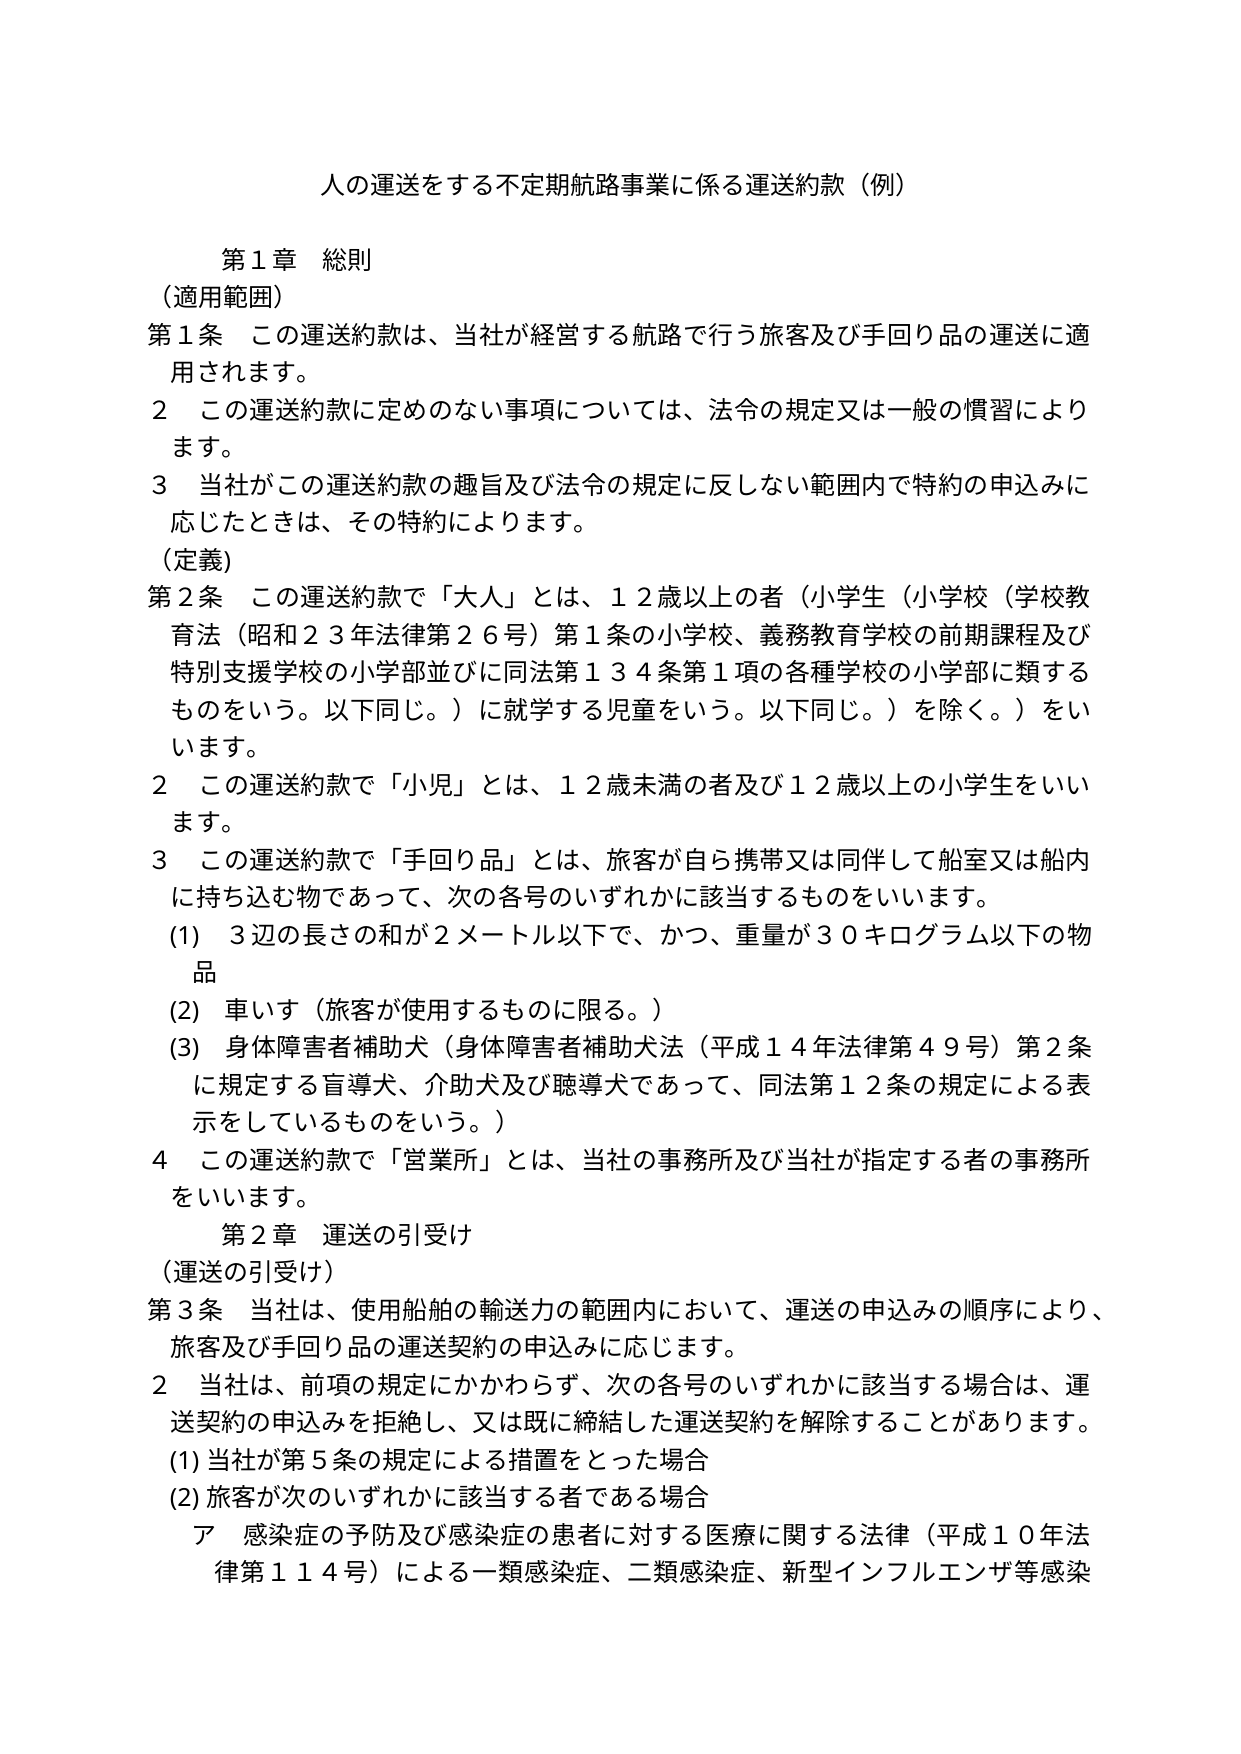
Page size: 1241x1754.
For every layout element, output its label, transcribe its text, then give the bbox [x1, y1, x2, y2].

text (2) 旅客が次のいずれかに該当する者である場合 [169, 1477, 1092, 1514]
text ３ この運送約款で「手回り品」とは、旅客が自ら携帯又は同伴して船室又は船内に持ち込む物であって、次の各号のいずれかに該当するものをいいます。 [148, 839, 1092, 914]
text 第２章 運送の引受け [221, 1214, 1092, 1252]
text ２ この運送約款に定めのない事項については、法令の規定又は一般の慣習によります。 [148, 389, 1092, 464]
text ３ 当社がこの運送約款の趣旨及び法令の規定に反しない範囲内で特約の申込みに応じたときは、その特約によります。 [148, 464, 1092, 539]
text （適用範囲） [148, 277, 1092, 314]
text 第２条 この運送約款で「大人」とは、１２歳以上の者（小学生（小学校（学校教育法（昭和２３年法律第２６号）第１条の小学校、義務教育学校の前期課程及び特別支援学校の小学部並びに同法第１３４条第１項の各種学校の小学部に類するものをいう。以下同じ。）に就学する児童をいう。以下同じ。）を除く。）をいいます。 [148, 577, 1092, 764]
text ２ 当社は、前項の規定にかかわらず、次の各号のいずれかに該当する場合は、運送契約の申込みを拒絶し、又は既に締結した運送契約を解除することがあります。 [148, 1364, 1092, 1439]
text （定義) [148, 539, 1092, 577]
text （運送の引受け） [148, 1252, 1092, 1289]
text (2) 車いす（旅客が使用するものに限る。） [169, 989, 1092, 1027]
text 第１条 この運送約款は、当社が経営する航路で行う旅客及び手回り品の運送に適用されます。 [148, 314, 1092, 389]
text 人の運送をする不定期航路事業に係る運送約款（例） [148, 164, 1092, 202]
text 第３条 当社は、使用船舶の輸送力の範囲内において、運送の申込みの順序により、旅客及び手回り品の運送契約の申込みに応じます。 [148, 1289, 1092, 1364]
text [191, 1514, 1092, 1589]
text ２ この運送約款で「小児」とは、１２歳未満の者及び１２歳以上の小学生をいいます。 [148, 764, 1092, 839]
text (1) 当社が第５条の規定による措置をとった場合 [169, 1439, 1092, 1477]
text (3) 身体障害者補助犬（身体障害者補助犬法（平成１４年法律第４９号）第２条に規定する盲導犬、介助犬及び聴導犬であって、同法第１２条の規定による表示をしているものをいう。） [169, 1027, 1092, 1139]
text ４ この運送約款で「営業所」とは、当社の事務所及び当社が指定する者の事務所をいいます。 [148, 1139, 1092, 1214]
text (1) ３辺の長さの和が２メートル以下で、かつ、重量が３０キログラム以下の物品 [169, 914, 1092, 989]
text 第１章 総則 [221, 239, 1092, 277]
